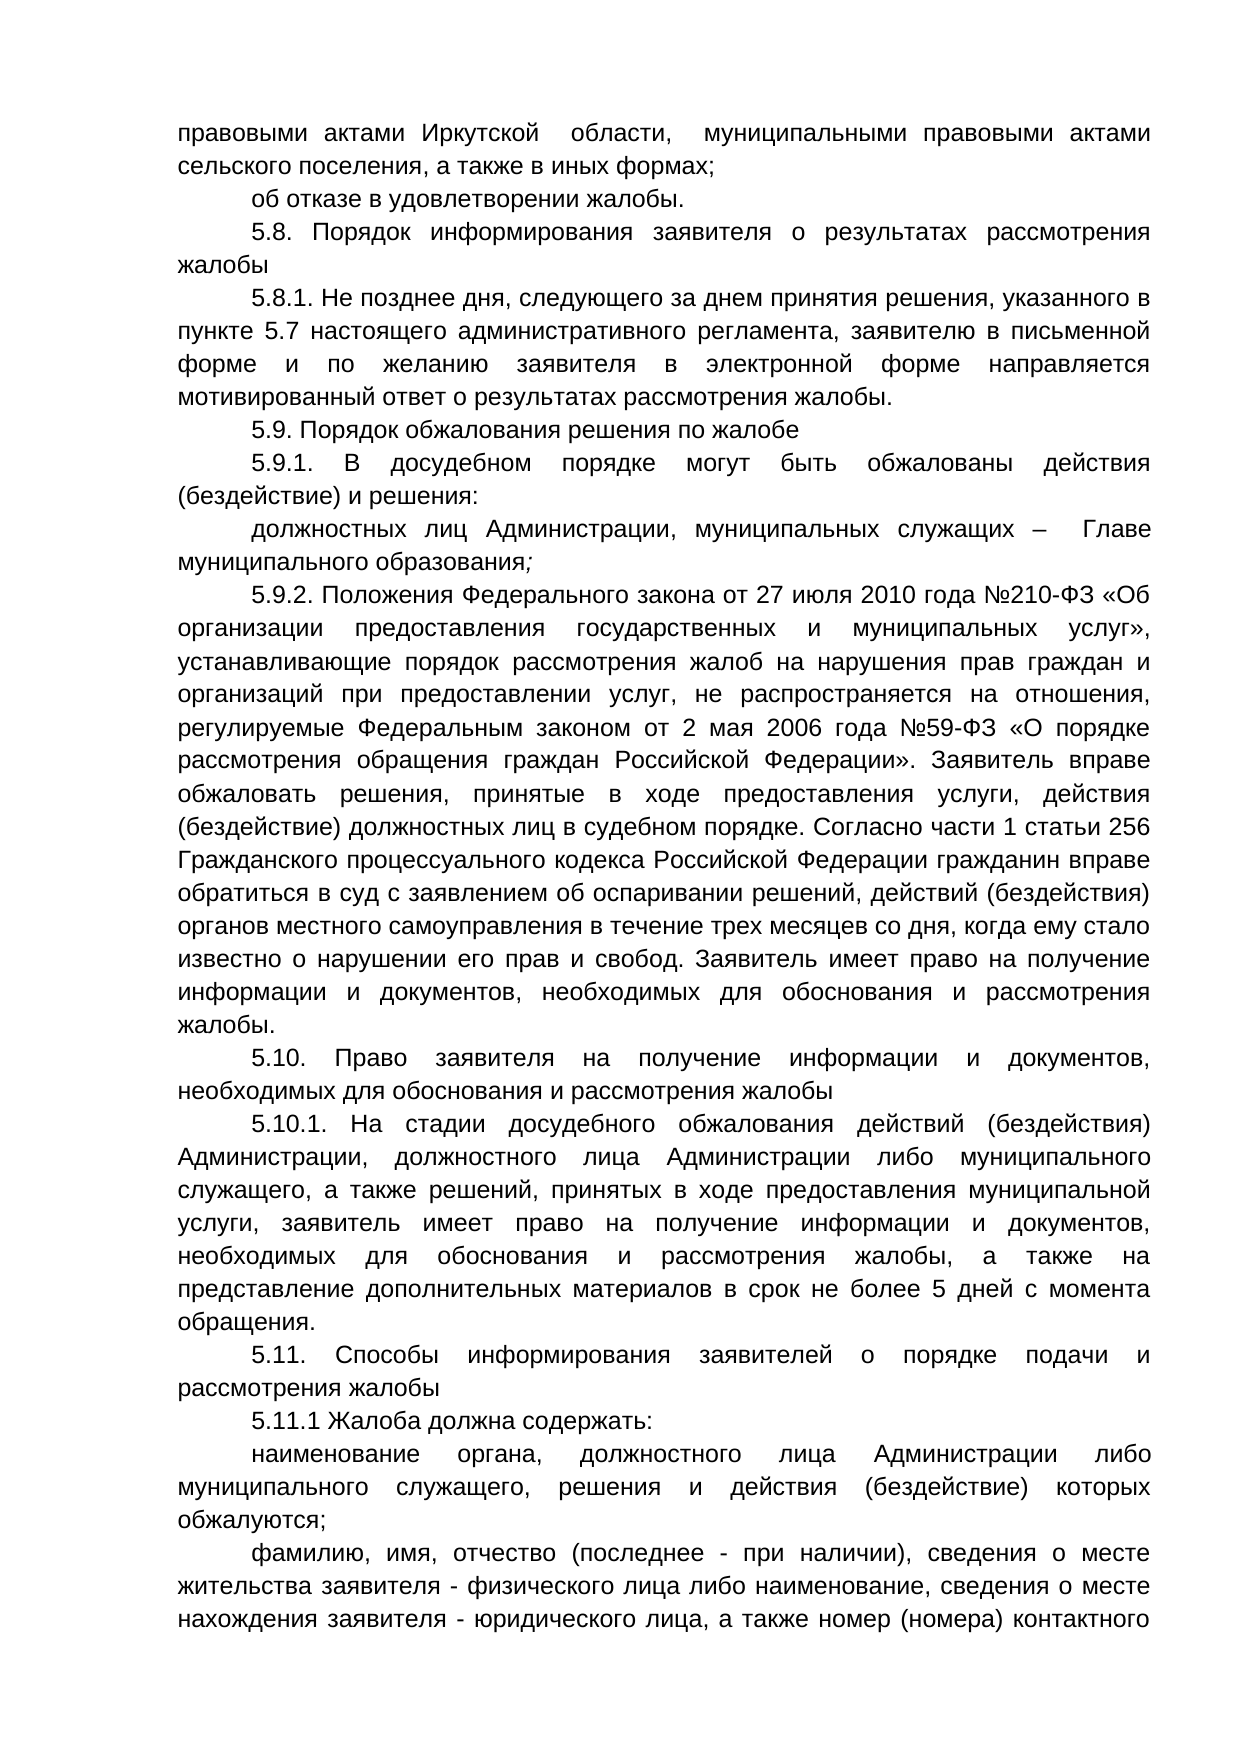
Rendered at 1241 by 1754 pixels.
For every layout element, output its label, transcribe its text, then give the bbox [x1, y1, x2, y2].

text 5.10. Право заявителя на получение информации и документов, необходимых для обоснования и рассмотрения жалобы [177, 1043, 1152, 1104]
text наименование органа, должностного лица Администрации либо муниципального служащего, решения и действия (бездействие) которых обжалуются; [177, 1439, 1152, 1534]
text 5.9.2. Положения Федерального закона от 27 июля 2010 года №210-ФЗ «Об организации предоставления государственных и муниципальных услуг», устанавливающие порядок рассмотрения жалоб на нарушения прав граждан и организаций при предоставлении услуг, не распространяется на отношения, регулируемые Федеральным законом от 2 мая 2006 года №59-ФЗ «О порядке рассмотрения обращения граждан Российской Федерации». Заявитель вправе обжаловать решения, принятые в ходе предоставления услуги, действия (бездействие) должностных лиц в судебном порядке. Согласно части 1 статьи 256 Гражданского процессуального кодекса Российской Федерации гражданин вправе обратиться в суд с заявлением об оспаривании решений, действий (бездействия) органов местного самоуправления в течение трех месяцев со дня, когда ему стало известно о нарушении его прав и свобод. Заявитель имеет право на получение информации и документов, необходимых для обоснования и рассмотрения жалобы. [177, 580, 1152, 1038]
text 5.10.1. На стадии досудебного обжалования действий (бездействия) Администрации, должностного лица Администрации либо муниципального служащего, а также решений, принятых в ходе предоставления муниципальной услуги, заявитель имеет право на получение информации и документов, необходимых для обоснования и рассмотрения жалобы, а также на представление дополнительных материалов в срок не более 5 дней с момента обращения. [177, 1109, 1152, 1336]
text 5.11.1 Жалоба должна содержать: [177, 1406, 1152, 1435]
text об отказе в удовлетворении жалобы. [177, 184, 1152, 213]
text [177, 118, 1152, 180]
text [177, 1538, 1152, 1633]
text 5.9. Порядок обжалования решения по жалобе [177, 415, 1152, 444]
text 5.9.1. В досудебном порядке могут быть обжалованы действия (бездействие) и решения: [177, 448, 1152, 510]
text 5.11. Способы информирования заявителей о порядке подачи и рассмотрения жалобы [177, 1340, 1152, 1402]
text должностных лиц Администрации, муниципальных служащих – Главе муниципального образования; [177, 514, 1152, 576]
text 5.8.1. Не позднее дня, следующего за днем принятия решения, указанного в пункте 5.7 настоящего административного регламента, заявителю в письменной форме и по желанию заявителя в электронной форме направляется мотивированный ответ о результатах рассмотрения жалобы. [177, 283, 1152, 411]
text 5.8. Порядок информирования заявителя о результатах рассмотрения жалобы [177, 217, 1152, 279]
